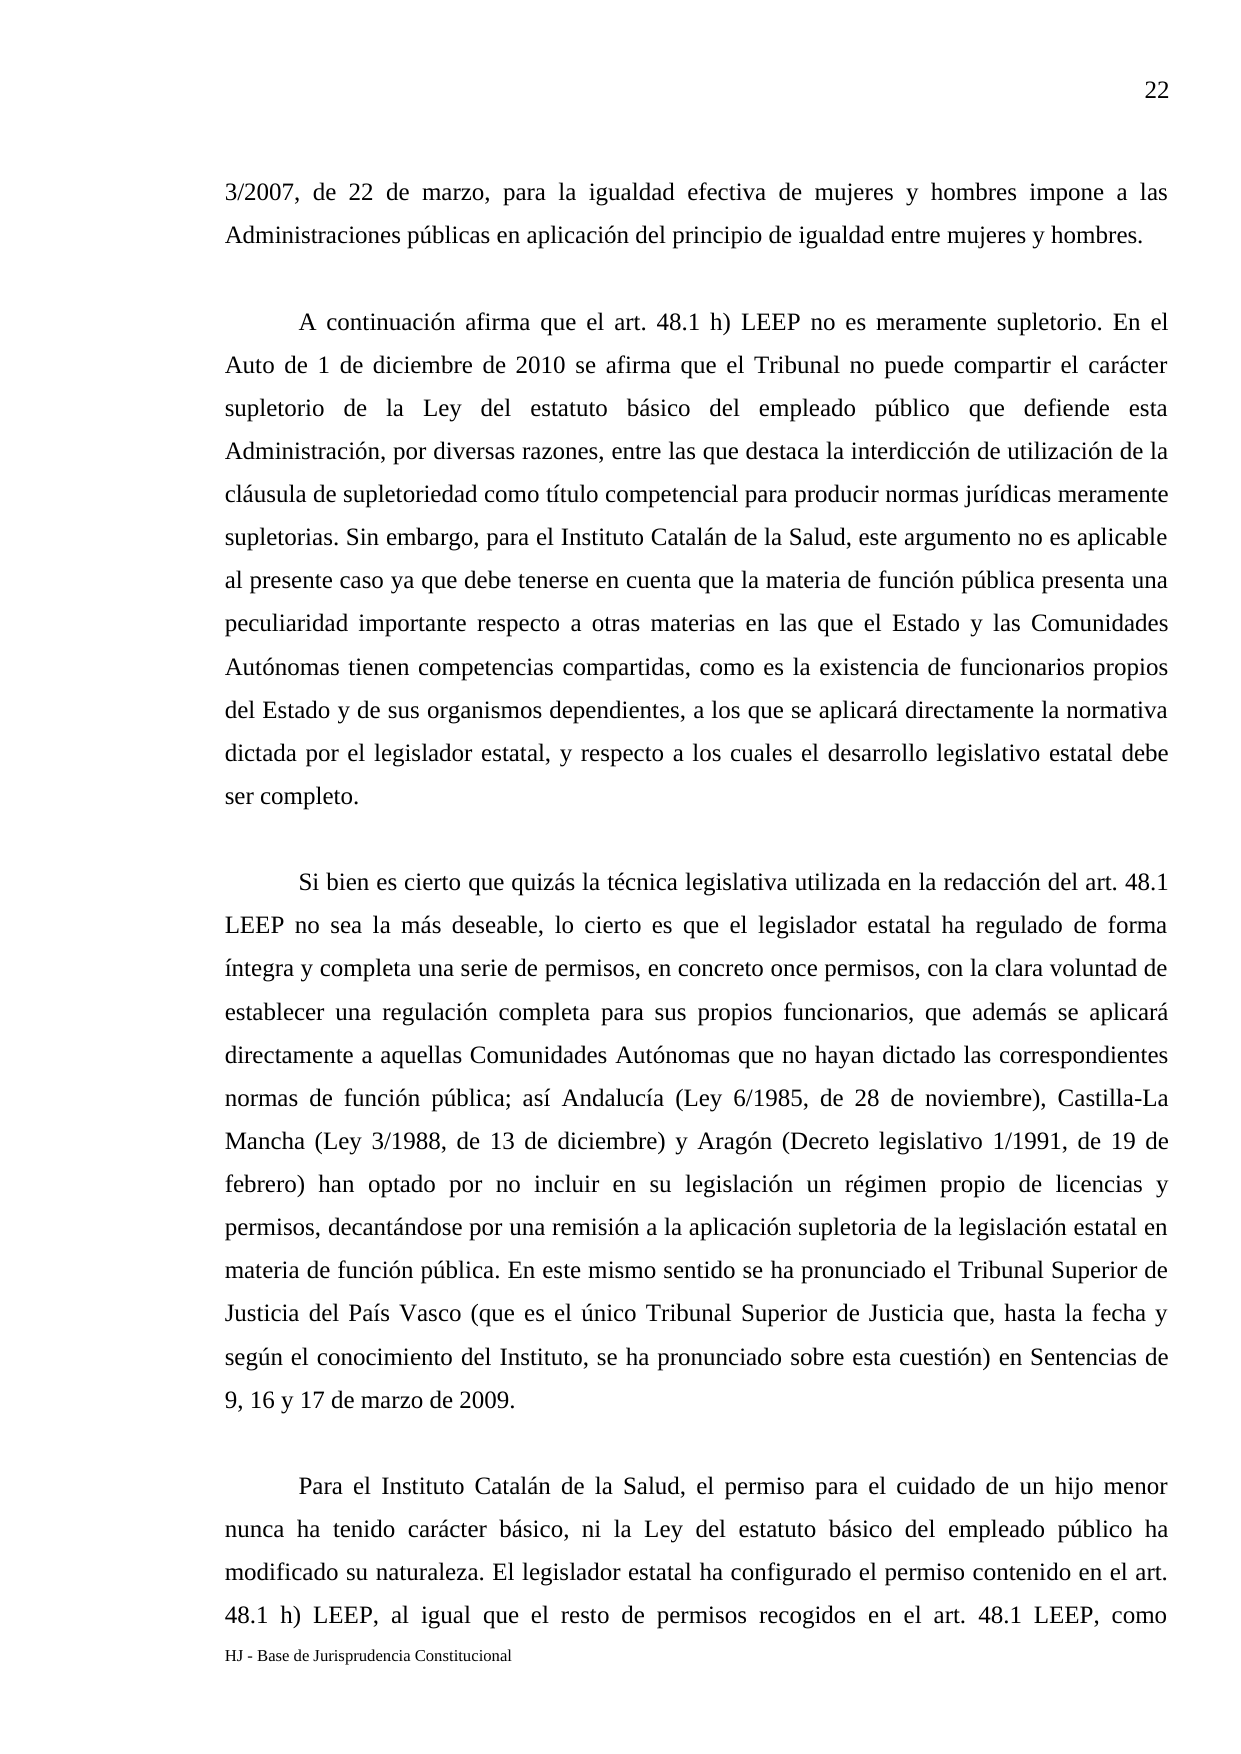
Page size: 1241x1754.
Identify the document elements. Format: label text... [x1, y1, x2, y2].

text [224, 177, 1169, 249]
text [224, 1471, 1169, 1629]
text Si bien es cierto que quizás la técnica legislativa utilizada en la redacción del art. 48.1 LEEP no sea la más deseable, lo cierto es que el legislador estatal ha regulado de forma íntegra y completa una serie de permisos, en concreto once permisos, con la clara voluntad de establecer una regulación completa para sus propios funcionarios, que además se aplicará directamente a aquellas Comunidades Autónomas que no hayan dictado las correspondientes normas de función pública; así Andalucía (Ley 6/1985, de 28 de noviembre), Castilla-La Mancha (Ley 3/1988, de 13 de diciembre) y Aragón (Decreto legislativo 1/1991, de 19 de febrero) han optado por no incluir en su legislación un régimen propio de licencias y permisos, decantándose por una remisión a la aplicación supletoria de la legislación estatal en materia de función pública. En este mismo sentido se ha pronunciado el Tribunal Superior de Justicia del País Vasco (que es el único Tribunal Superior de Justicia que, hasta la fecha y según el conocimiento del Instituto, se ha pronunciado sobre esta cuestión) en Sentencias de 9, 16 y 17 de marzo de 2009. [224, 867, 1169, 1413]
text A continuación afirma que el art. 48.1 h) LEEP no es meramente supletorio. En el Auto de 1 de diciembre de 2010 se afirma que el Tribunal no puede compartir el carácter supletorio de la Ley del estatuto básico del empleado público que defiende esta Administración, por diversas razones, entre las que destaca la interdicción de utilización de la cláusula de supletoriedad como título competencial para producir normas jurídicas meramente supletorias. Sin embargo, para el Instituto Catalán de la Salud, este argumento no es aplicable al presente caso ya que debe tenerse en cuenta que la materia de función pública presenta una peculiaridad importante respecto a otras materias en las que el Estado y las Comunidades Autónomas tienen competencias compartidas, como es la existencia de funcionarios propios del Estado y de sus organismos dependientes, a los que se aplicará directamente la normativa dictada por el legislador estatal, y respecto a los cuales el desarrollo legislativo estatal debe ser completo. [224, 307, 1169, 810]
